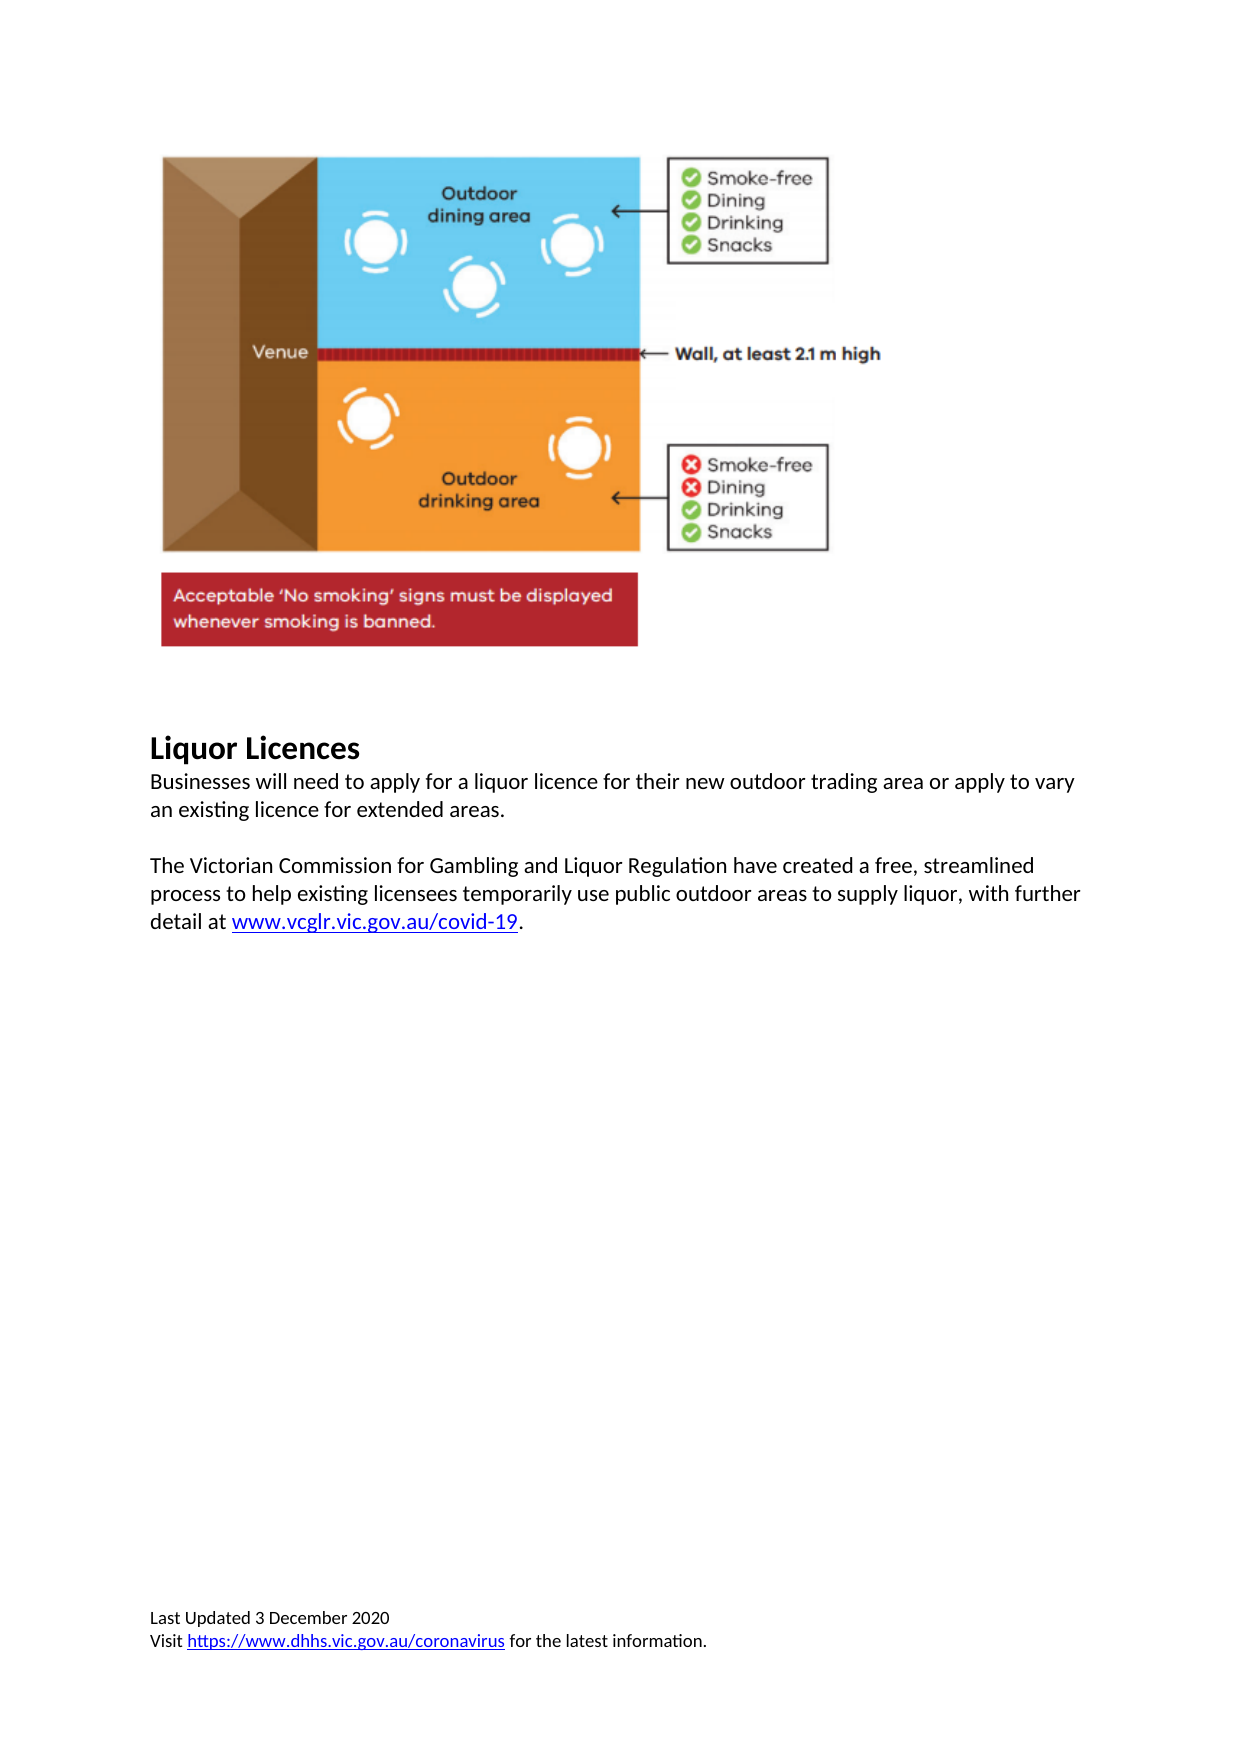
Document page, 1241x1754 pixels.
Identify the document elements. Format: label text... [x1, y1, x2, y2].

text The Victorian Commission for Gambling and Liquor Regulation have created a free, streamlined process to help existing licensees temporarily use public outdoor areas to supply liquor, with further detail at www.vcglr.vic.gov.au/covid-19. [150, 851, 1090, 936]
text Businesses will need to apply for a liquor licence for their new outdoor trading area or apply to vary an existing licence for extended areas. [150, 767, 1090, 823]
text Liquor Licences [150, 727, 1090, 767]
picture [150, 150, 901, 661]
